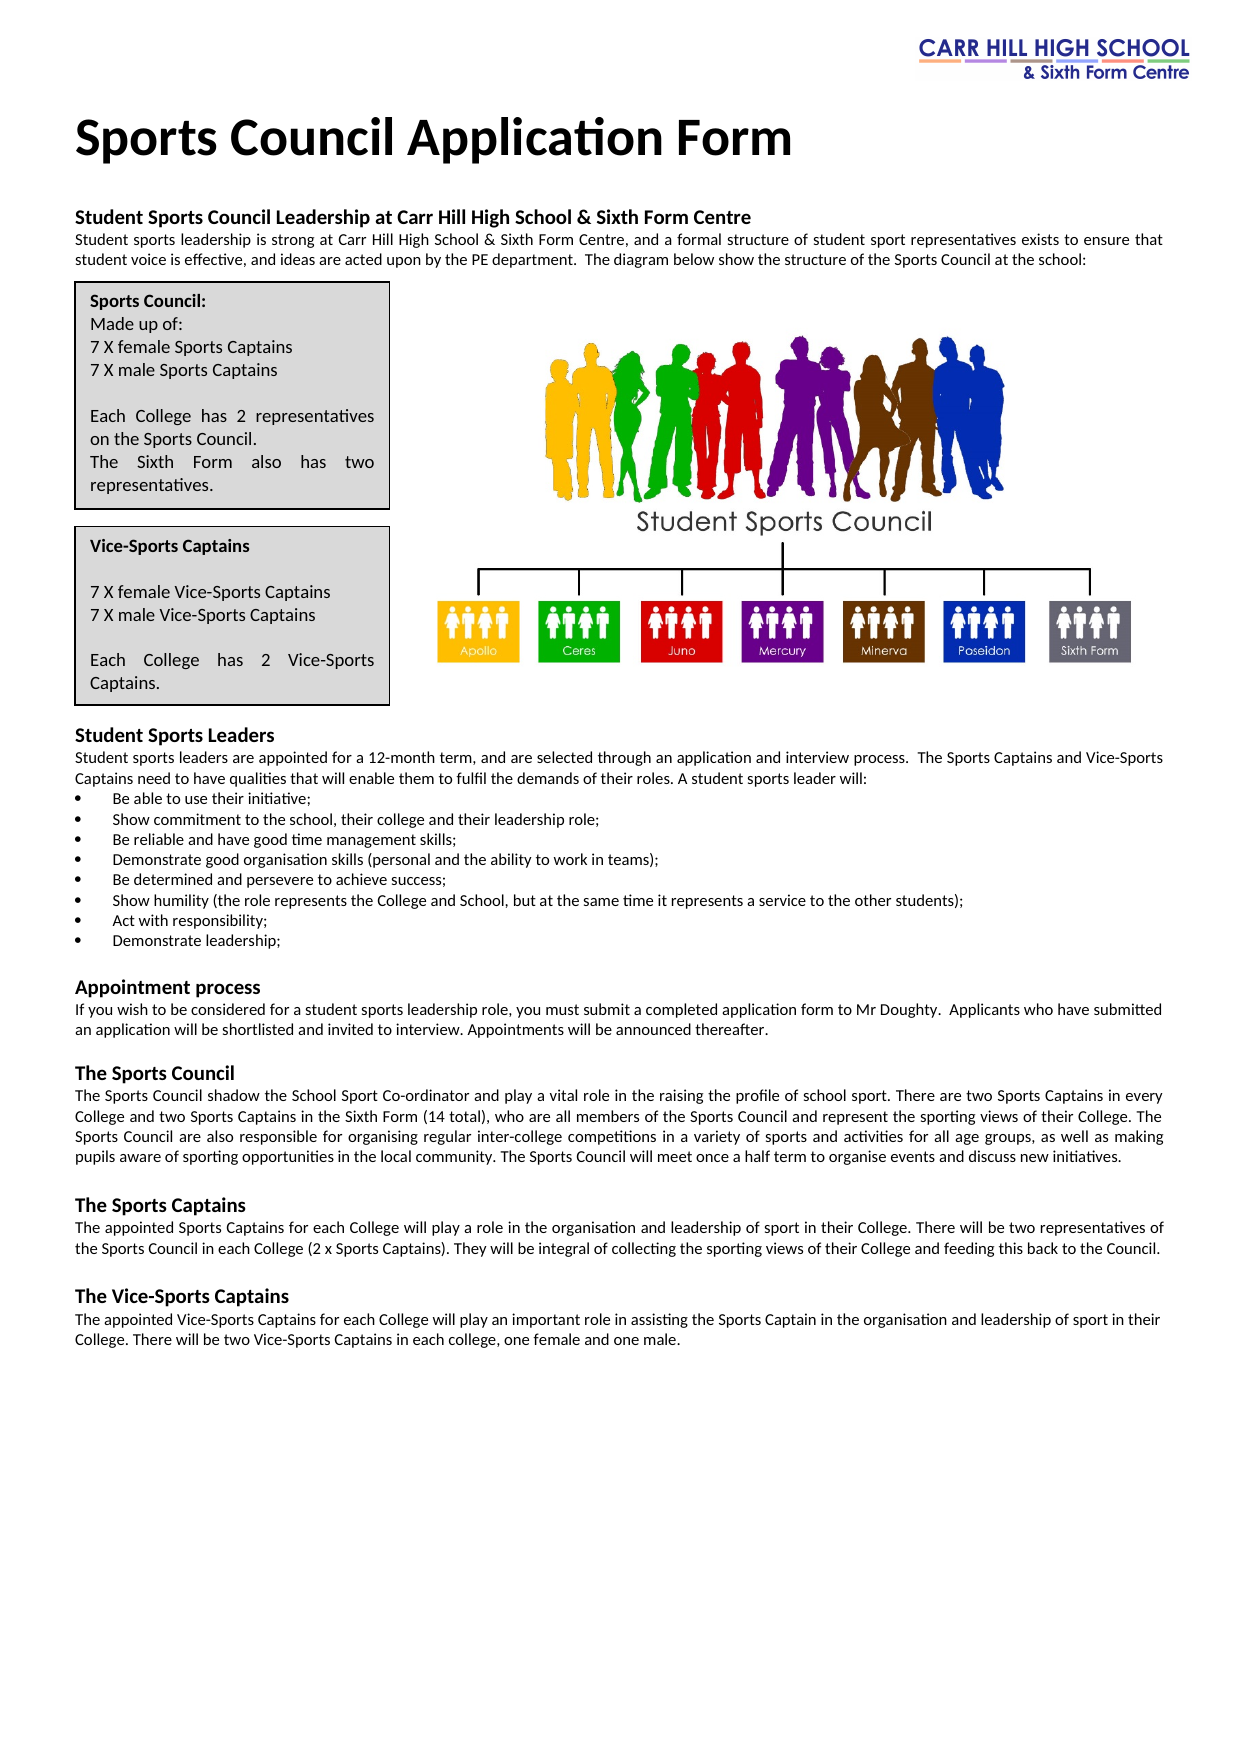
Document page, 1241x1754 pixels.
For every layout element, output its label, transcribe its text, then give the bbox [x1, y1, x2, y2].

text If you wish to be considered for a student sports leadership role, you must submit a completed application form to Mr Doughty. Applicants who have submitted an application will be shortlisted and invited to interview. Appointments will be announced thereafter. [75, 999, 1165, 1040]
text The Sports Council [75, 1060, 1165, 1086]
list Demonstrate good organisation skills (personal and the ability to work in teams); [75, 849, 1165, 870]
list Show commitment to the school, their college and their leadership role; [75, 809, 1165, 829]
text Student Sports Council Leadership at Carr Hill High School & Sixth Form Centre [75, 204, 1165, 229]
list Be able to use their initiative; [75, 788, 1165, 809]
text Student sports leaders are appointed for a 12-month term, and are selected through an application and interview process. The Sports Captains and Vice-Sports Captains need to have qualities that will enable them to fulfil the demands of their roles. A student sports leader will: [75, 748, 1165, 788]
text The Sports Council shadow the School Sport Co-ordinator and play a vital role in the raising the profile of school sport. There are two Sports Captains in every College and two Sports Captains in the Sixth Form (14 total), who are all members of the Sports Council and represent the sporting views of their College. The Sports Council are also responsible for organising regular inter-college competitions in a variety of sports and activities for all age groups, as well as making pupils aware of sporting opportunities in the local community. The Sports Council will meet once a half term to organise events and discuss new initiatives. [75, 1086, 1165, 1167]
text The Vice-Sports Captains [75, 1284, 1165, 1309]
text The Sports Captains [75, 1192, 1165, 1218]
list Demonstrate leadership; [75, 931, 1165, 951]
text Student sports leadership is strong at Carr Hill High School & Sixth Form Centre, and a formal structure of student sport representatives exists to ensure that student voice is effective, and ideas are acted upon by the PE department. The diagram below show the structure of the Sports Council at the school: [75, 229, 1165, 270]
text Appointment process [75, 974, 1165, 999]
text The appointed Vice-Sports Captains for each College will play an important role in assisting the Sports Captain in the organisation and leadership of sport in their College. There will be two Vice-Sports Captains in each college, one female and one male. [75, 1309, 1165, 1350]
text The appointed Sports Captains for each College will play a role in the organisation and leadership of sport in their College. There will be two representatives of the Sports Council in each College (2 x Sports Captains). They will be integral of collecting the sporting views of their College and feeding this back to the Council. [75, 1218, 1165, 1258]
picture [914, 37, 1192, 81]
list Show humility (the role represents the College and School, but at the same time it represents a service to the other students); [75, 890, 1165, 910]
list Act with responsibility; [75, 910, 1165, 931]
text Student Sports Leaders [75, 722, 1165, 748]
list Be determined and persevere to achieve success; [75, 870, 1165, 890]
list Be reliable and have good time management skills; [75, 829, 1165, 849]
picture [403, 295, 1166, 697]
